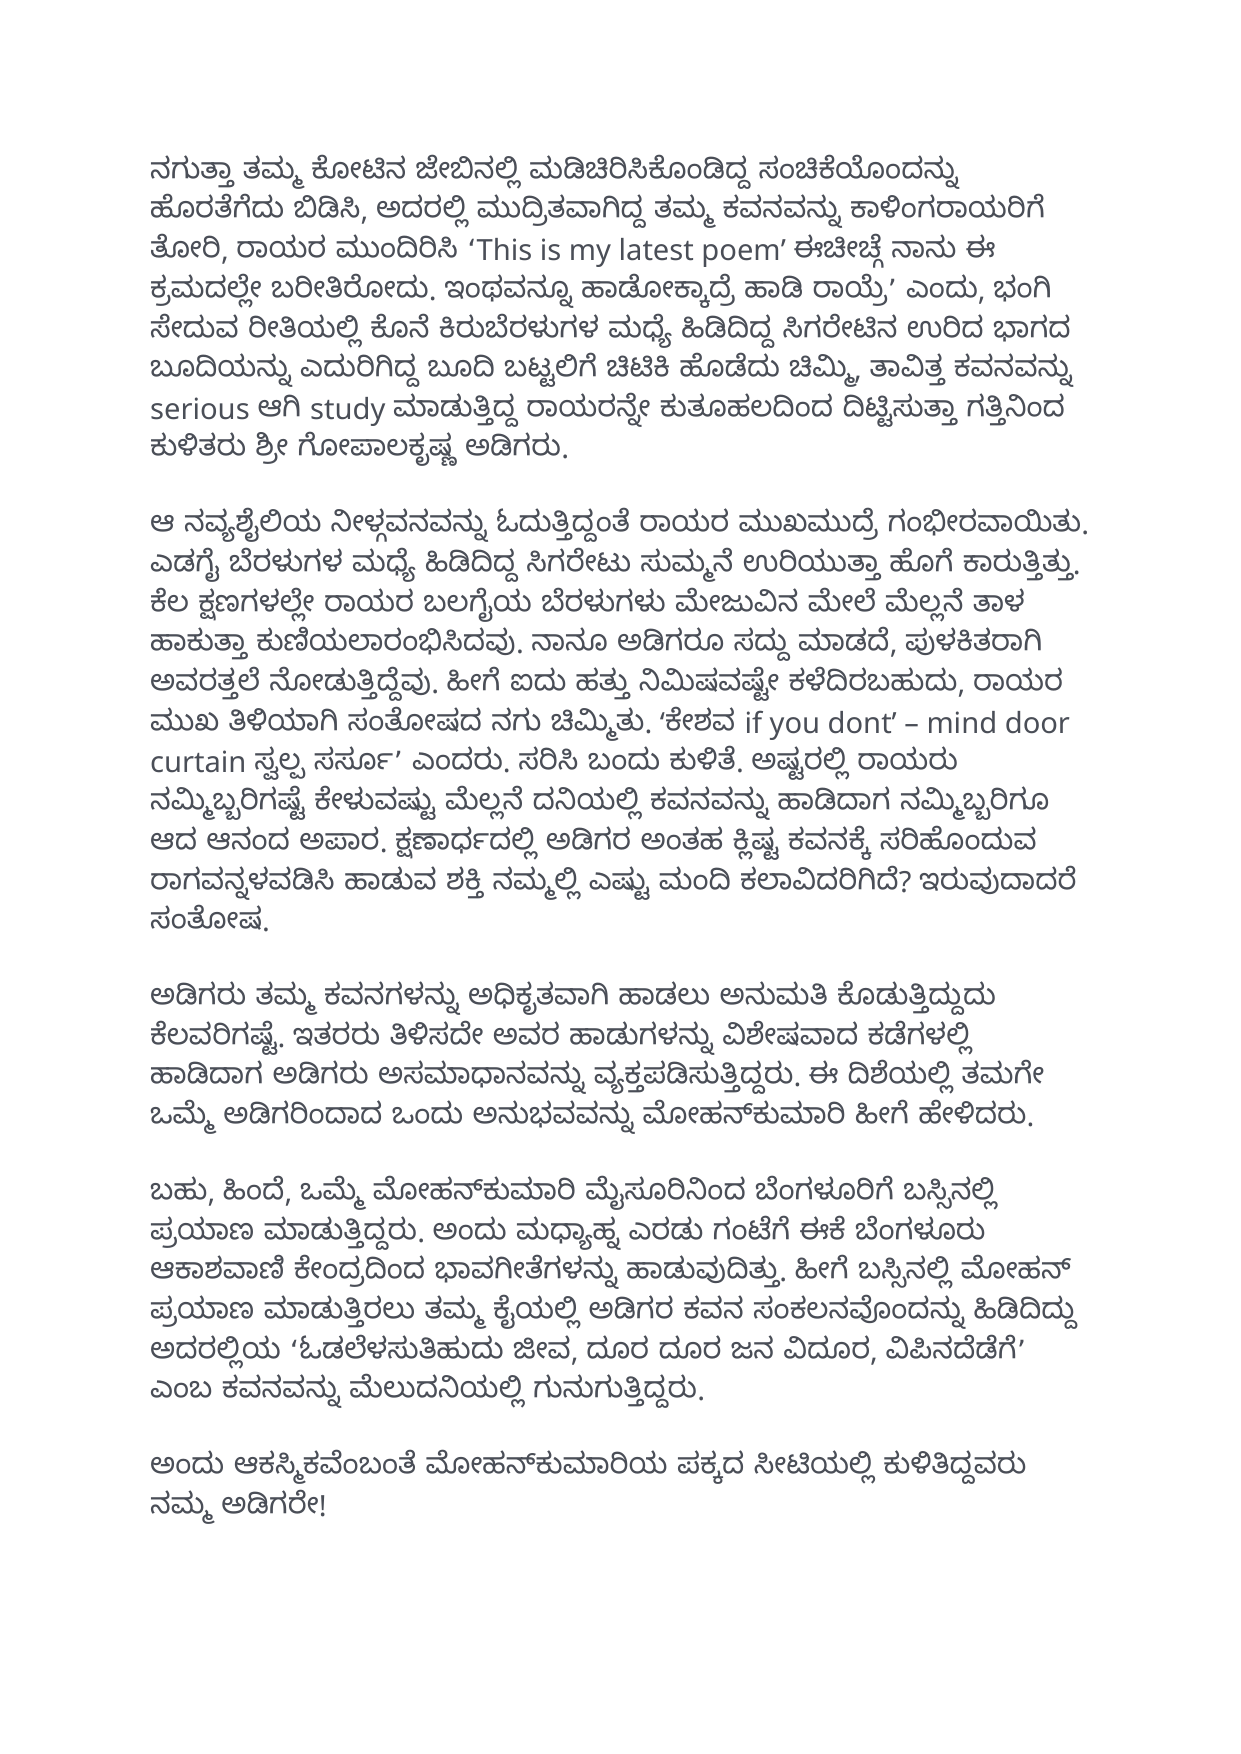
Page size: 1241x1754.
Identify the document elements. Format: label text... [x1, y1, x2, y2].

text ಬಹು, ಹಿಂದೆ, ಒಮ್ಮೆ ಮೋಹನ್‌ಕುಮಾರಿ ಮೈಸೂರಿನಿಂದ ಬೆಂಗಳೂರಿಗೆ ಬಸ್ಸಿನಲ್ಲಿ ಪ್ರಯಾಣ ಮಾಡುತ್ತಿದ್ದರು. ಅಂದು ಮಧ್ಯಾಹ್ನ ಎರಡು ಗಂಟೆಗೆ ಈಕೆ ಬೆಂಗಳೂರು ಆಕಾಶವಾಣಿ ಕೇಂದ್ರದಿಂದ ಭಾವಗೀತೆಗಳನ್ನು ಹಾಡುವುದಿತ್ತು. ಹೀಗೆ ಬಸ್ಸಿನಲ್ಲಿ ಮೋಹನ್ ಪ್ರಯಾಣ ಮಾಡುತ್ತಿರಲು ತಮ್ಮ ಕೈಯಲ್ಲಿ ಅಡಿಗರ ಕವನ ಸಂಕಲನವೊಂದನ್ನು ಹಿಡಿದಿದ್ದು ಅದರಲ್ಲಿಯ ‘ಓಡಲೆಳಸುತಿಹುದು ಜೀವ, ದೂರ ದೂರ ಜನ ವಿದೂರ, ವಿಪಿನದೆಡೆಗೆ’ ಎಂಬ ಕವನವನ್ನು ಮೆಲುದನಿಯಲ್ಲಿ ಗುನುಗುತ್ತಿದ್ದರು. [150, 1171, 1090, 1409]
text ಅಡಿಗರು ತಮ್ಮ ಕವನಗಳನ್ನು ಅಧಿಕೃತವಾಗಿ ಹಾಡಲು ಅನುಮತಿ ಕೊಡುತ್ತಿದ್ದುದು ಕೆಲವರಿಗಷ್ಟೆ. ಇತರರು ತಿಳಿಸದೇ ಅವರ ಹಾಡುಗಳನ್ನು ವಿಶೇಷವಾದ ಕಡೆಗಳಲ್ಲಿ ಹಾಡಿದಾಗ ಅಡಿಗರು ಅಸಮಾಧಾನವನ್ನು ವ್ಯಕ್ತಪಡಿಸುತ್ತಿದ್ದರು. ಈ ದಿಶೆಯಲ್ಲಿ ತಮಗೇ ಒಮ್ಮೆ ಅಡಿಗರಿಂದಾದ ಒಂದು ಅನುಭವವನ್ನು ಮೋಹನ್‌ಕುಮಾರಿ ಹೀಗೆ ಹೇಳಿದರು. [150, 976, 1090, 1135]
text ಅಂದು ಆಕಸ್ಮಿಕವೆಂಬಂತೆ ಮೋಹನ್‌ಕುಮಾರಿಯ ಪಕ್ಕದ ಸೀಟಿಯಲ್ಲಿ ಕುಳಿತಿದ್ದವರು ನಮ್ಮ ಅಡಿಗರೇ! [150, 1446, 1090, 1525]
text ಆ ನವ್ಯಶೈಲಿಯ ನೀಳ್ಗವನವನ್ನು ಓದುತ್ತಿದ್ದಂತೆ ರಾಯರ ಮುಖಮುದ್ರೆ ಗಂಭೀರವಾಯಿತು. ಎಡಗೈ ಬೆರಳುಗಳ ಮಧ್ಯೆ ಹಿಡಿದಿದ್ದ ಸಿಗರೇಟು ಸುಮ್ಮನೆ ಉರಿಯುತ್ತಾ ಹೊಗೆ ಕಾರುತ್ತಿತ್ತು. ಕೆಲ ಕ್ಷಣಗಳಲ್ಲೇ ರಾಯರ ಬಲಗೈಯ ಬೆರಳುಗಳು ಮೇಜುವಿನ ಮೇಲೆ ಮೆಲ್ಲನೆ ತಾಳ ಹಾಕುತ್ತಾ ಕುಣಿಯಲಾರಂಭಿಸಿದವು. ನಾನೂ ಅಡಿಗರೂ ಸದ್ದು ಮಾಡದೆ, ಪುಳಕಿತರಾಗಿ ಅವರತ್ತಲೆ ನೋಡುತ್ತಿದ್ದೆವು. ಹೀಗೆ ಐದು ಹತ್ತು ನಿಮಿಷವಷ್ಟೇ ಕಳೆದಿರಬಹುದು, ರಾಯರ ಮುಖ ತಿಳಿಯಾಗಿ ಸಂತೋಷದ ನಗು ಚಿಮ್ಮಿತು. ‘ಕೇಶವ if you dont’ – mind door curtain ಸ್ವಲ್ಪ ಸರ್ಸೂ’ ಎಂದರು. ಸರಿಸಿ ಬಂದು ಕುಳಿತೆ. ಅಷ್ಟರಲ್ಲಿ ರಾಯರು ನಮ್ಮಿಬ್ಬರಿಗಷ್ಟೆ ಕೇಳುವಷ್ಟು ಮೆಲ್ಲನೆ ದನಿಯಲ್ಲಿ ಕವನವನ್ನು ಹಾಡಿದಾಗ ನಮ್ಮಿಬ್ಬರಿಗೂ ಆದ ಆನಂದ ಅಪಾರ. ಕ್ಷಣಾರ್ಧದಲ್ಲಿ ಅಡಿಗರ ಅಂತಹ ಕ್ಲಿಷ್ಟ ಕವನಕ್ಕೆ ಸರಿಹೊಂದುವ ರಾಗವನ್ನಳವಡಿಸಿ ಹಾಡುವ ಶಕ್ತಿ ನಮ್ಮಲ್ಲಿ ಎಷ್ಟು ಮಂದಿ ಕಲಾವಿದರಿಗಿದೆ? ಇರುವುದಾದರೆ ಸಂತೋಷ. [150, 504, 1090, 940]
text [150, 150, 1090, 467]
